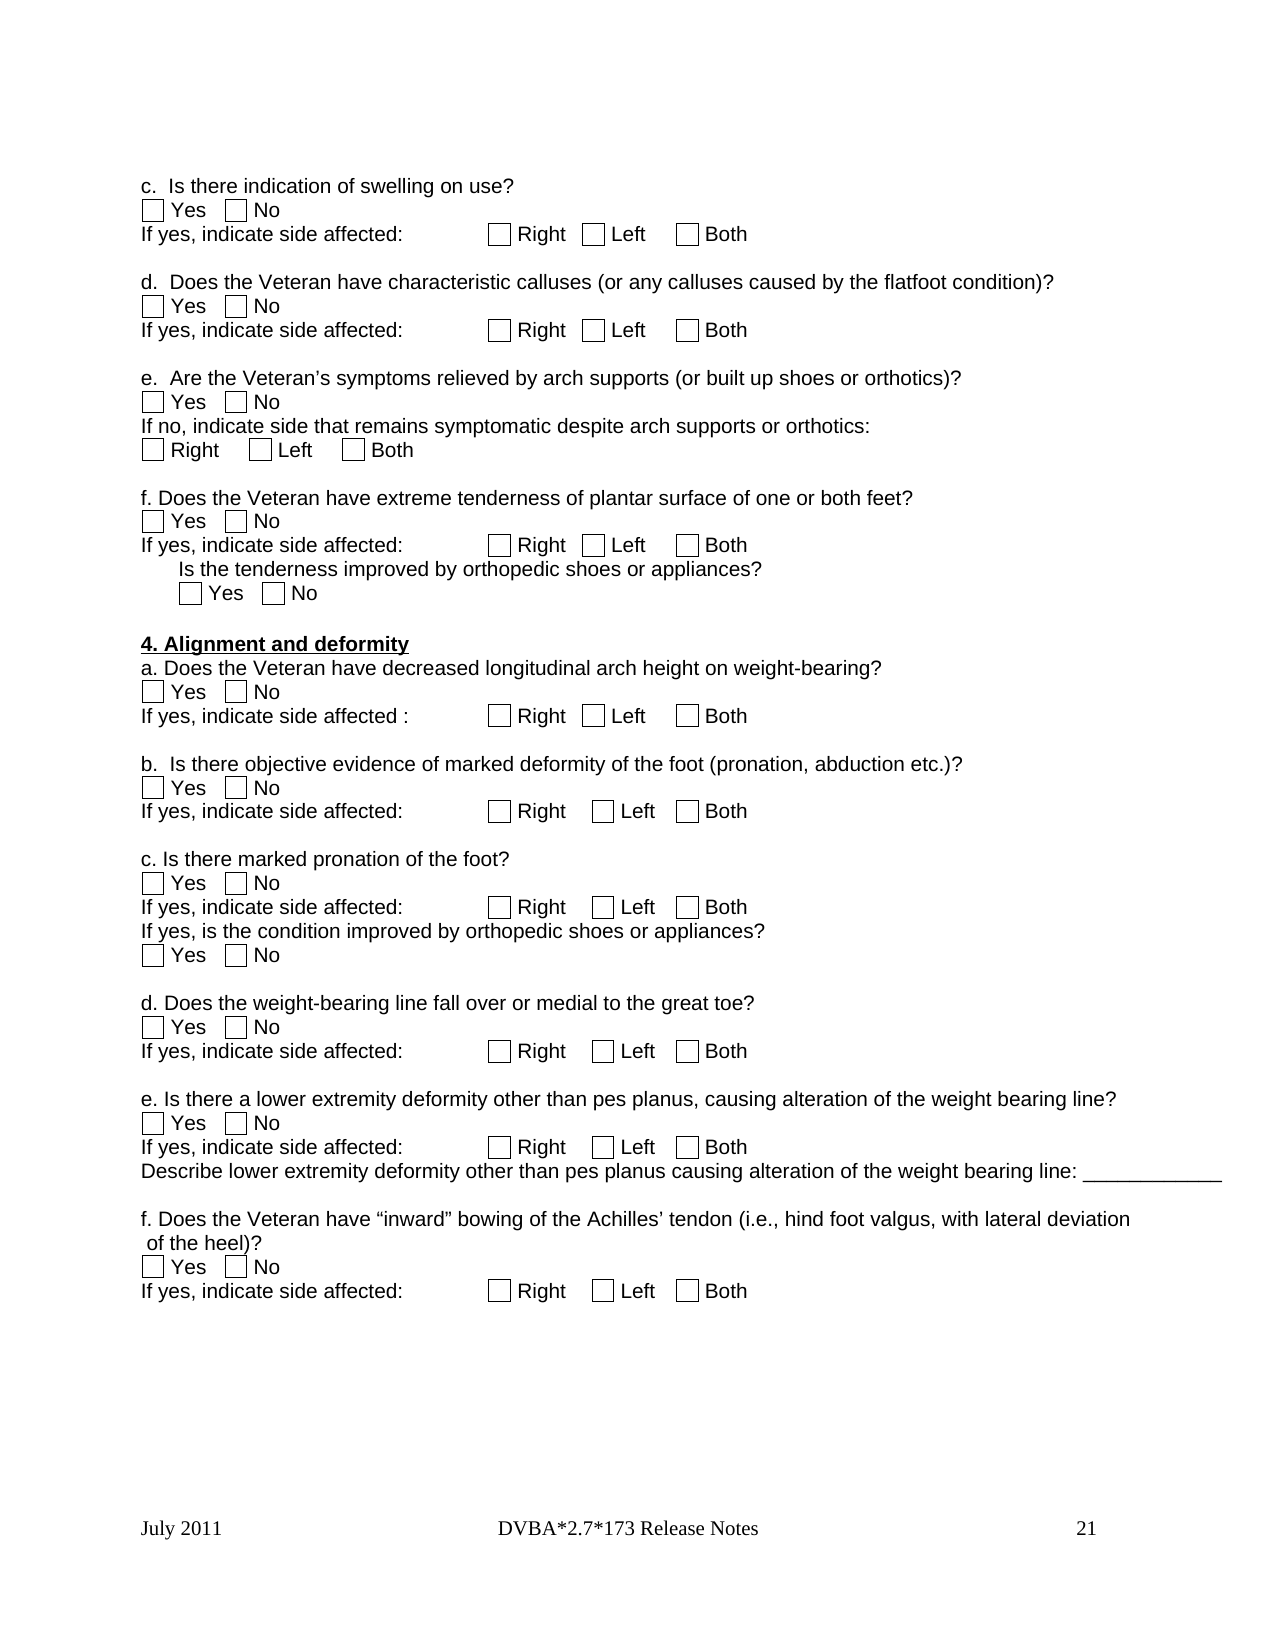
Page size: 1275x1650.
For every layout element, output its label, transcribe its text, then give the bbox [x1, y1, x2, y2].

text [141, 222, 1275, 246]
text Yes No [141, 943, 1275, 967]
text 4. Alignment and deformity [141, 632, 1275, 656]
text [141, 1278, 1275, 1302]
text Yes No [141, 581, 1275, 605]
text If yes, indicate side affected: Right Left Both [141, 533, 1275, 557]
text d. Does the Veteran have characteristic calluses (or any calluses caused by the flatfoot condition)? [141, 270, 1275, 294]
text Yes No [141, 509, 1275, 533]
text Describe lower extremity deformity other than pes planus causing alteration of the weight bearing line: ____________ [141, 1159, 1275, 1183]
text Yes No [141, 1111, 1275, 1135]
text Yes No [141, 775, 1275, 799]
text If no, indicate side that remains symptomatic despite arch supports or orthotics: [141, 413, 1275, 437]
text Yes No [141, 1254, 1275, 1278]
text f. Does the Veteran have extreme tenderness of plantar surface of one or both feet? [141, 485, 1275, 509]
text a. Does the Veteran have decreased longitudinal arch height on weight-bearing? [141, 656, 1275, 679]
text Yes No [141, 198, 1275, 222]
text If yes, indicate side affected: Right Left Both [141, 1135, 1275, 1159]
text If yes, indicate side affected: Right Left Both [141, 318, 1275, 342]
text Yes No [141, 679, 1275, 703]
text Right Left Both [141, 437, 1275, 461]
text If yes, indicate side affected: Right Left Both [141, 799, 1275, 823]
text of the heel)? [141, 1231, 1275, 1254]
text If yes, indicate side affected : Right Left Both [141, 703, 1275, 727]
text d. Does the weight-bearing line fall over or medial to the great toe? [141, 991, 1275, 1015]
text c. Is there marked pronation of the foot? [141, 847, 1275, 871]
text Is the tenderness improved by orthopedic shoes or appliances? [141, 557, 1275, 581]
text e. Is there a lower extremity deformity other than pes planus, causing alteration of the weight bearing line? [141, 1087, 1275, 1111]
text Yes No [141, 389, 1275, 413]
text Yes No [141, 294, 1275, 318]
text f. Does the Veteran have “inward” bowing of the Achilles’ tendon (i.e., hind foot valgus, with lateral deviation [141, 1207, 1275, 1231]
text Yes No [141, 871, 1275, 895]
text b. Is there objective evidence of marked deformity of the foot (pronation, abduction etc.)? [141, 751, 1275, 775]
text If yes, indicate side affected: Right Left Both [141, 895, 1275, 919]
text If yes, is the condition improved by orthopedic shoes or appliances? [141, 919, 1275, 943]
text Yes No [141, 1015, 1275, 1039]
text If yes, indicate side affected: Right Left Both [141, 1039, 1275, 1063]
text e. Are the Veteran’s symptoms relieved by arch supports (or built up shoes or orthotics)? [141, 366, 1275, 389]
text c. Is there indication of swelling on use? [141, 174, 1275, 198]
